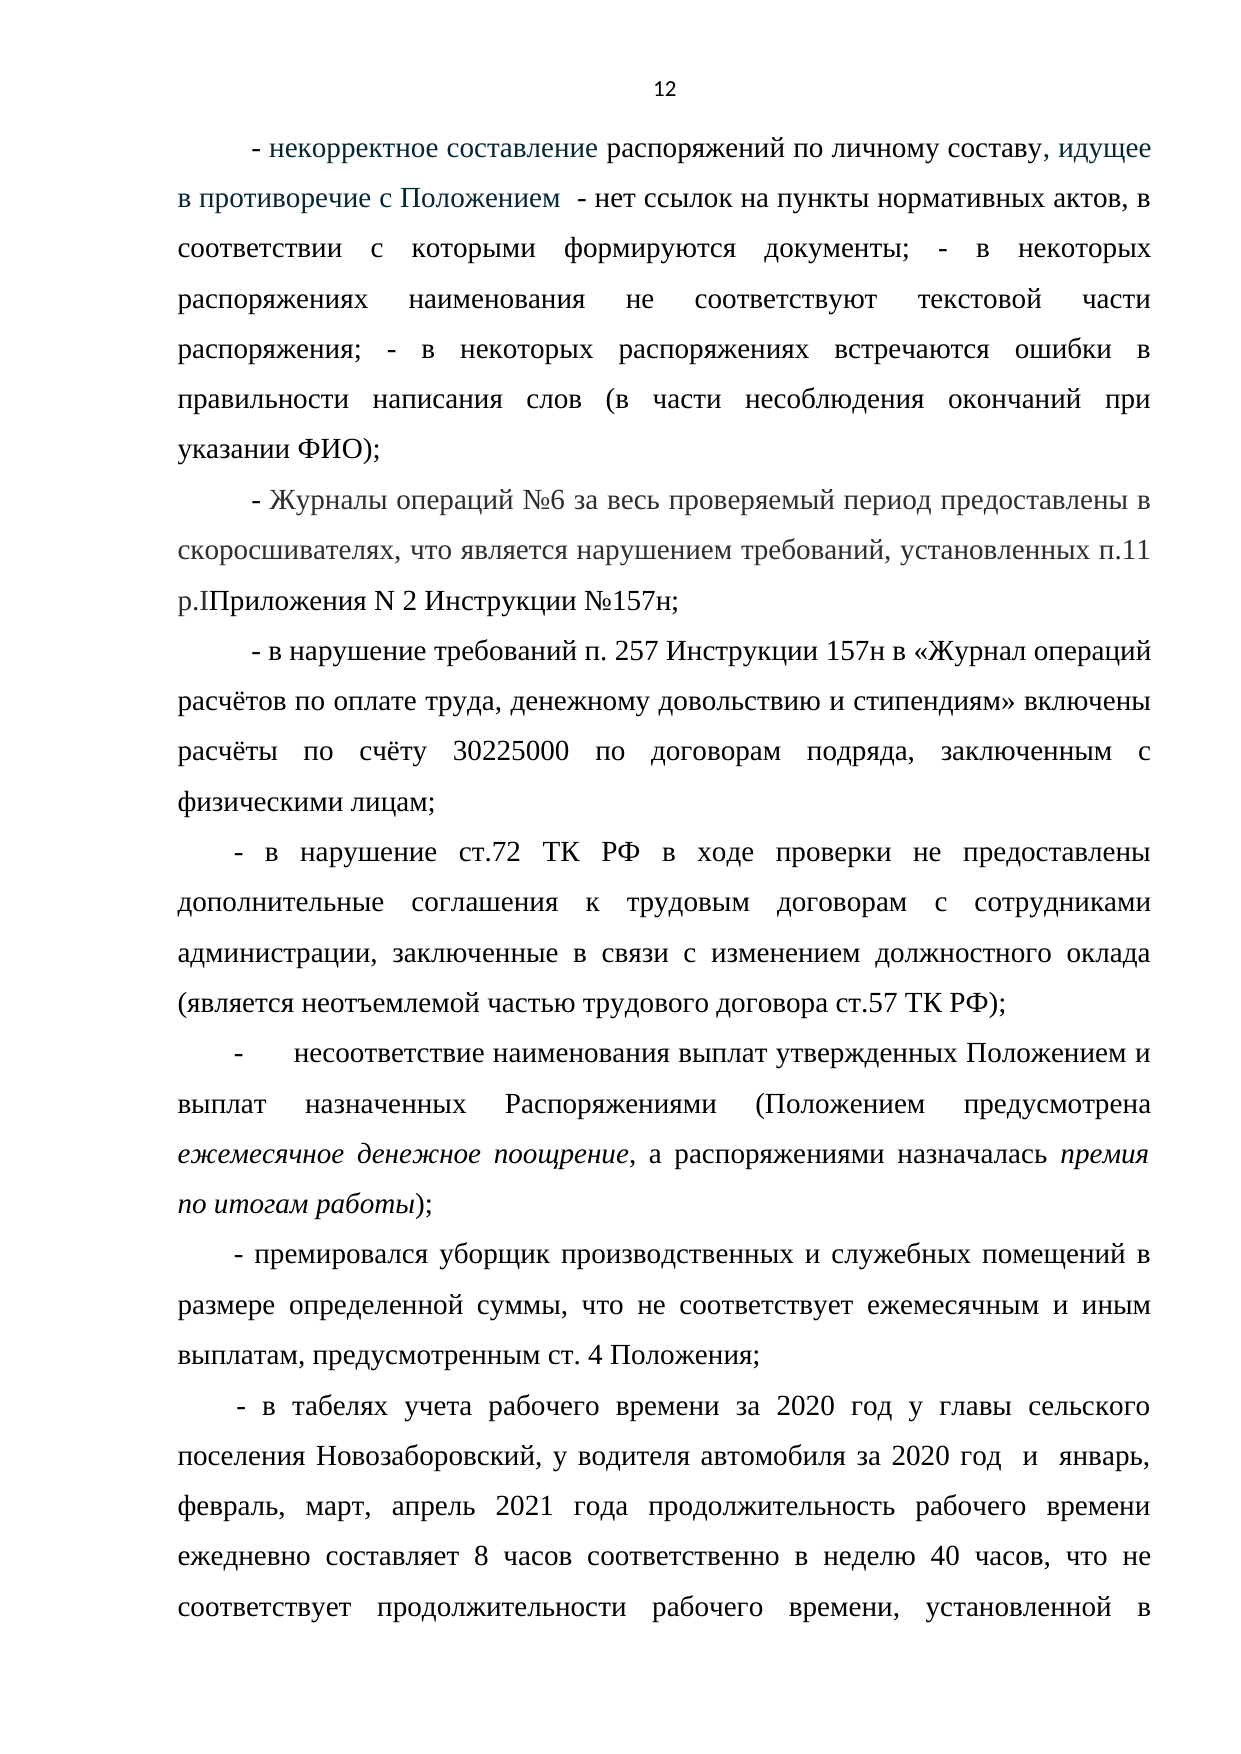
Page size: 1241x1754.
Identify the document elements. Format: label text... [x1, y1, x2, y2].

text - в нарушение ст.72 ТК РФ в ходе проверки не предоставлены дополнительные соглашения к трудовым договорам с сотрудниками администрации, заключенные в связи с изменением должностного оклада (является неотъемлемой частью трудового договора ст.57 ТК РФ); [177, 834, 1152, 1019]
text - в нарушение требований п. 257 Инструкции 157н в «Журнал операций расчётов по оплате труда, денежному довольствию и стипендиям» включены расчёты по счёту 30225000 по договорам подряда, заключенным с физическими лицам; [177, 633, 1152, 817]
text - Журналы операций №6 за весь проверяемый период предоставлены в скоросшивателях, что является нарушением требований, установленных п.11 р.IПриложения N 2 Инструкции №157н; [177, 482, 1152, 532]
text - несоответствие наименования выплат утвержденных Положением и выплат назначенных Распоряжениями (Положением предусмотрена ежемесячное денежное поощрение, а распоряжениями назначалась премия по итогам работы); [177, 1035, 1152, 1220]
text - премировался уборщик производственных и служебных помещений в размере определенной суммы, что не соответствует ежемесячным и иным выплатам, предусмотренным ст. 4 Положения; [177, 1237, 1152, 1371]
text - Журналы операций №6 за весь проверяемый период предоставлены в скоросшивателях, что является нарушением требований, установленных п.11 р.IПриложения N 2 Инструкции №157н; [177, 566, 1152, 616]
text - некорректное составление распоряжений по личному составу, идущее в противоречие с Положением - нет ссылок на пункты нормативных актов, в соответствии с которыми формируются документы; - в некоторых распоряжениях наименования не соответствуют текстовой части распоряжения; - в некоторых распоряжениях встречаются ошибки в правильности написания слов (в части несоблюдения окончаний при указании ФИО); [177, 130, 1152, 465]
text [177, 1388, 1152, 1622]
